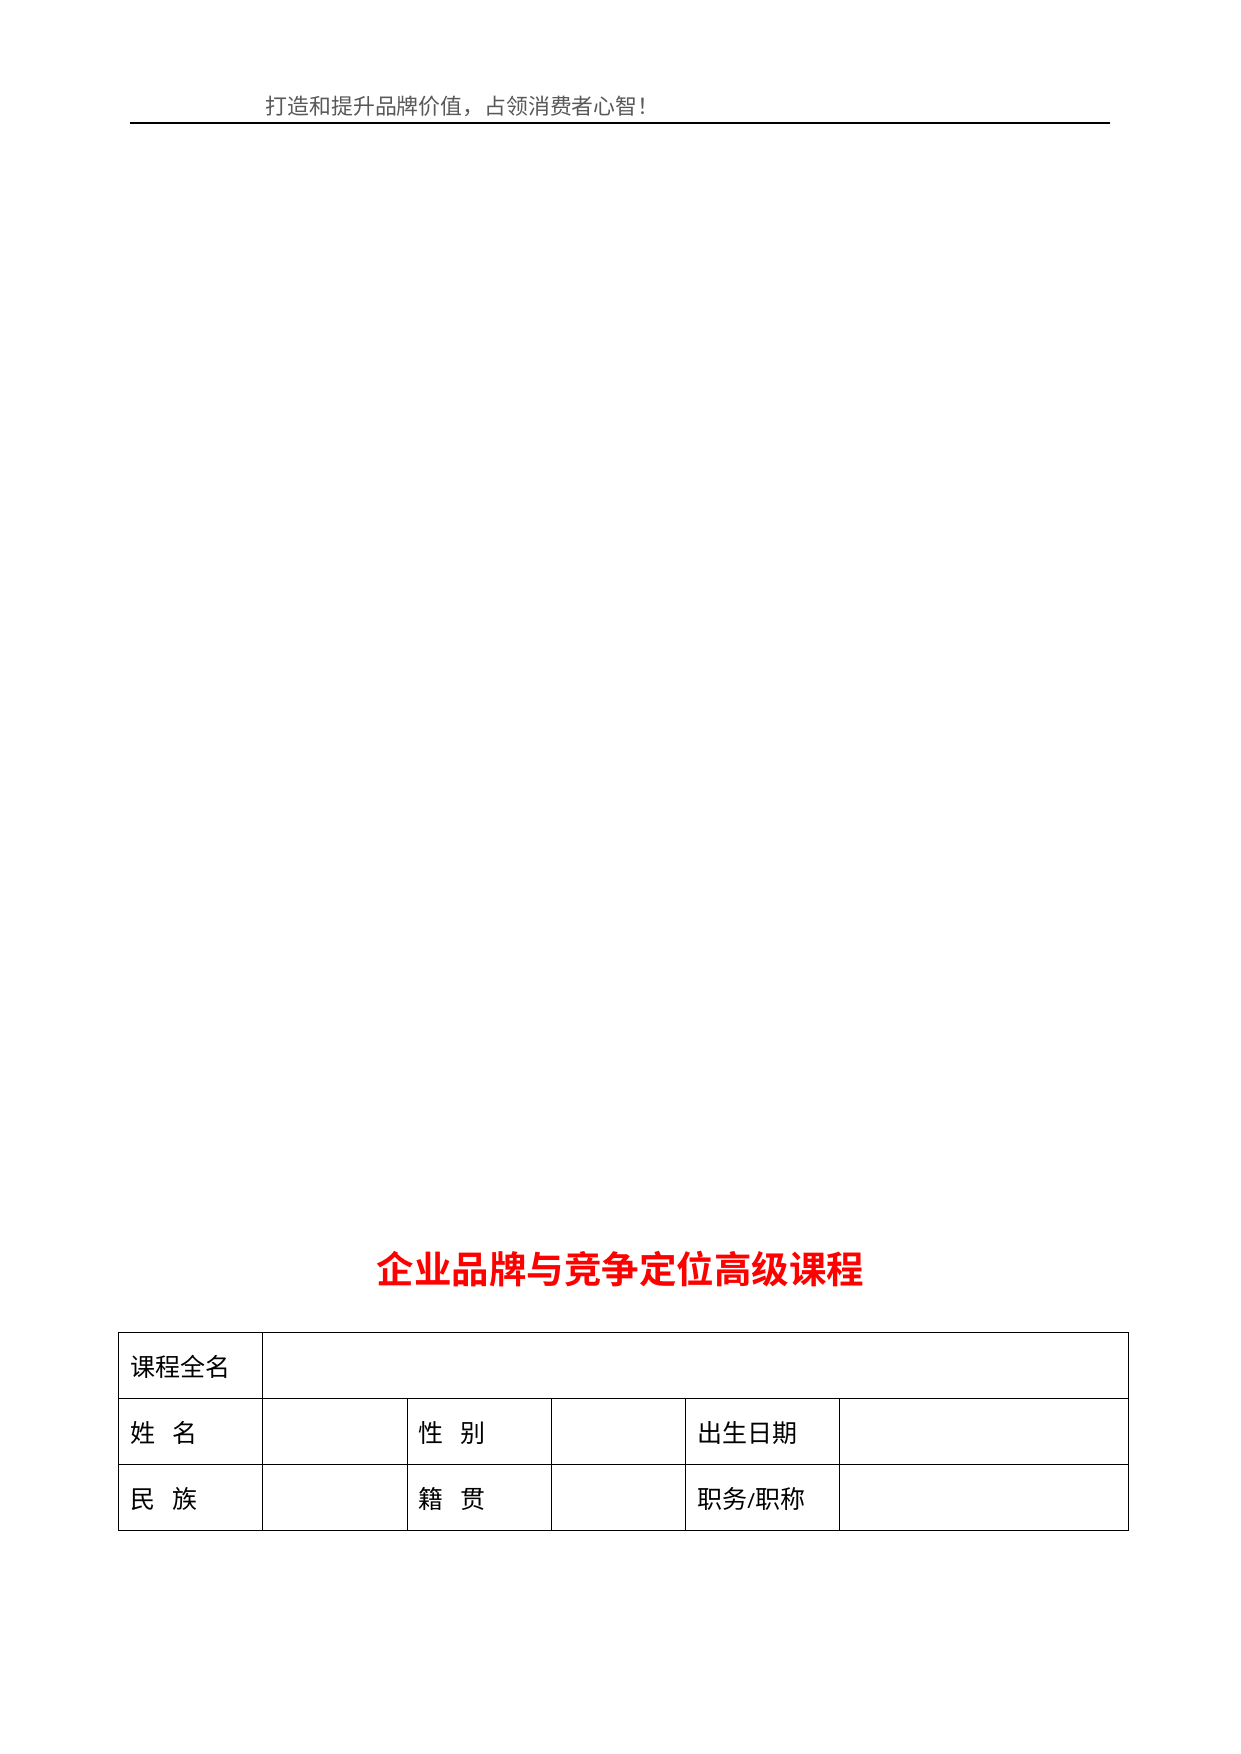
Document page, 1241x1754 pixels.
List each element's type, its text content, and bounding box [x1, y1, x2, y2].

table_cell [552, 1399, 685, 1464]
table_cell 民 族 [119, 1465, 262, 1530]
table_cell [263, 1465, 407, 1530]
text 企业品牌与竞争定位高级课程 [130, 1234, 1110, 1299]
table_cell 籍 贯 [408, 1465, 551, 1530]
table_cell 姓 名 [119, 1399, 262, 1464]
table_cell 出生日期 [686, 1399, 839, 1464]
table_cell 职务/职称 [686, 1465, 839, 1530]
table_header [263, 1333, 1128, 1398]
table_cell [840, 1465, 1128, 1530]
table_cell [263, 1399, 407, 1464]
table_cell [840, 1399, 1128, 1464]
table_cell 性 别 [408, 1399, 551, 1464]
table_cell [552, 1465, 685, 1530]
table_header 课程全名 [119, 1333, 262, 1398]
